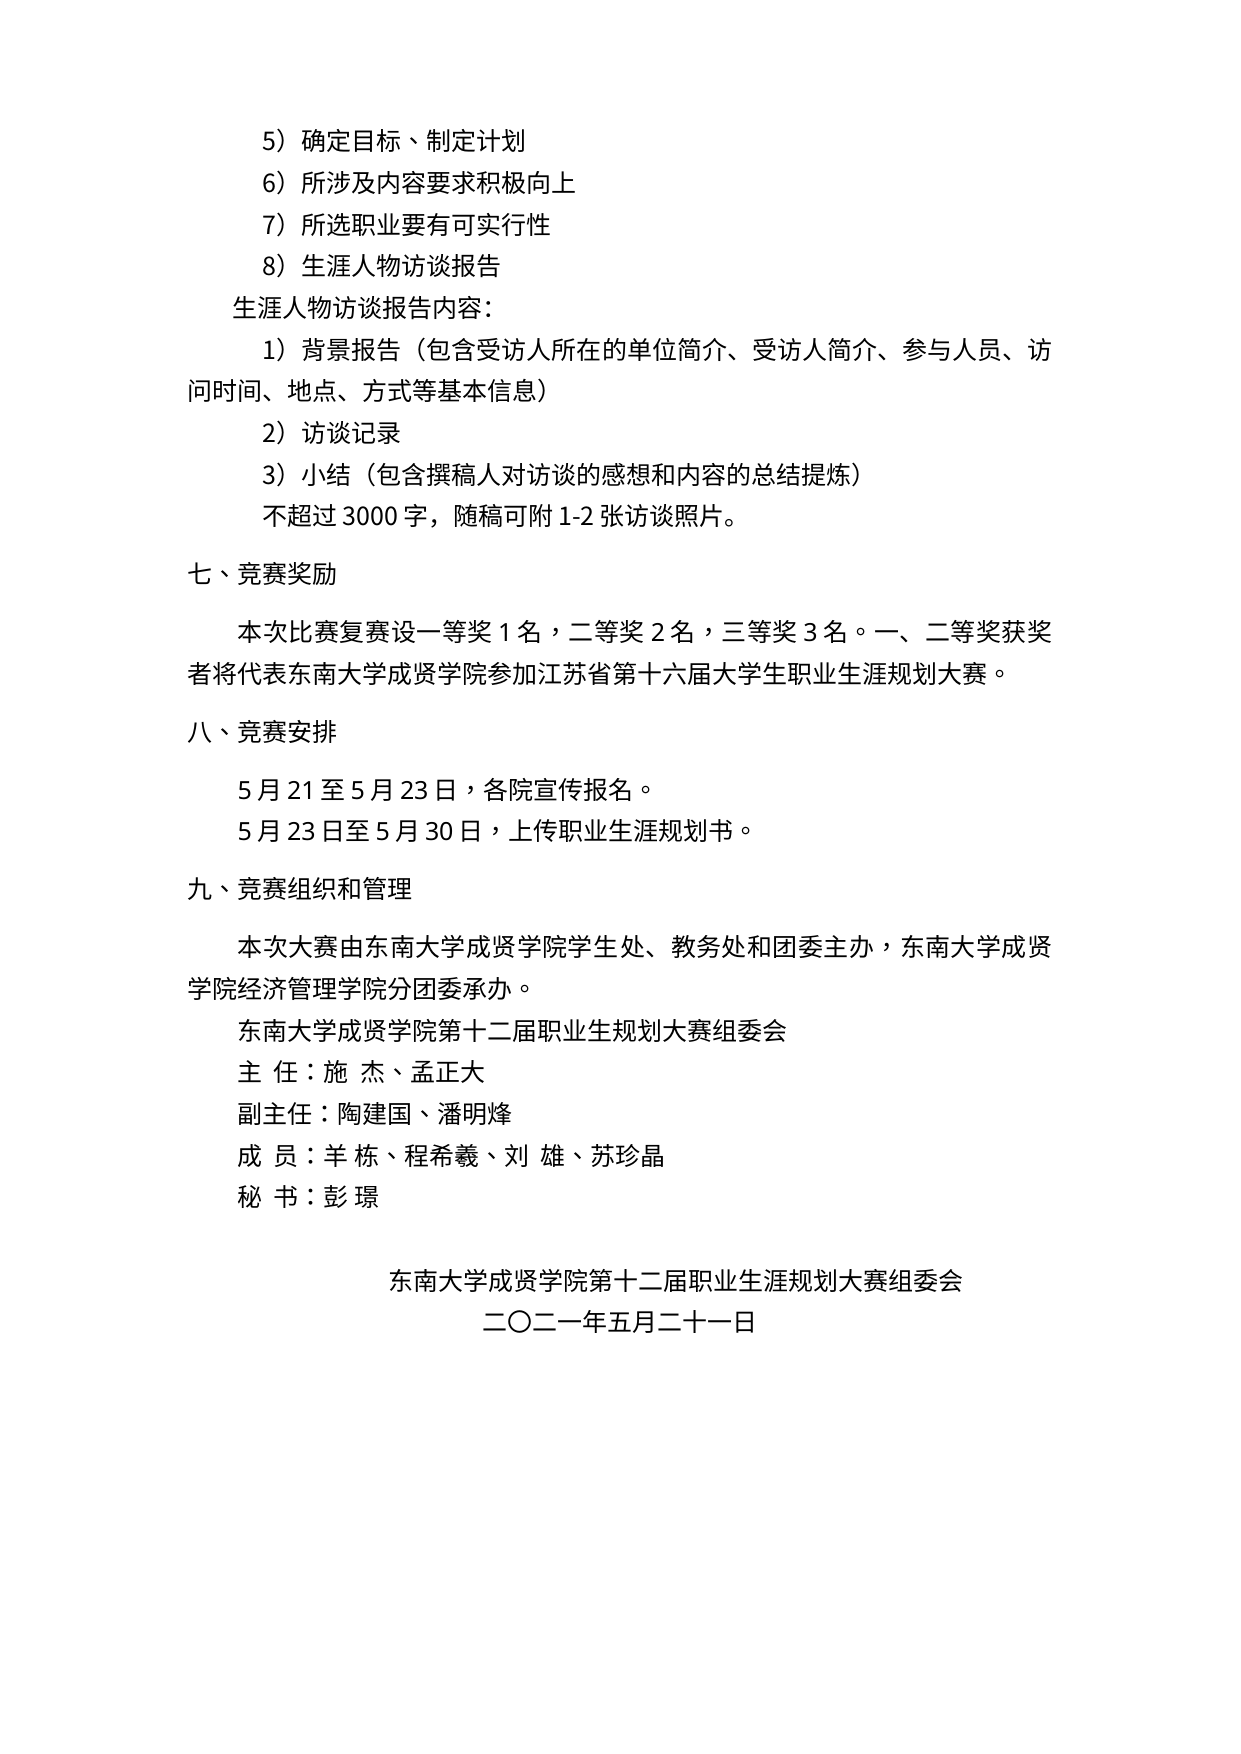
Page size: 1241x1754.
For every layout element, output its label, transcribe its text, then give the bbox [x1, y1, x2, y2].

text 6）所涉及内容要求积极向上 [187, 159, 1053, 201]
text 副主任：陶建国、潘明烽 [187, 1090, 1053, 1132]
text 本次大赛由东南大学成贤学院学生处、教务处和团委主办，东南大学成贤学院经济管理学院分团委承办。 [187, 923, 1053, 1007]
text 成 员：羊 栋、程希羲、刘 雄、苏珍晶 [187, 1132, 1053, 1173]
text 不超过3000字，随稿可附1-2张访谈照片。 [187, 492, 1053, 534]
text 5月23日至5月30日，上传职业生涯规划书。 [187, 807, 1053, 849]
text 7）所选职业要有可实行性 [187, 201, 1053, 242]
text 七、竞赛奖励 [187, 550, 1053, 592]
text 3）小结（包含撰稿人对访谈的感想和内容的总结提炼） [187, 451, 1053, 492]
text 东南大学成贤学院第十二届职业生涯规划大赛组委会 二〇二一年五月二十一日 [187, 1257, 1053, 1340]
text 主 任：施 杰、孟正大 [187, 1048, 1053, 1090]
text 1）背景报告（包含受访人所在的单位简介、受访人简介、参与人员、访问时间、地点、方式等基本信息） [187, 326, 1053, 409]
text 八、竞赛安排 [187, 708, 1053, 749]
text 5）确定目标、制定计划 [187, 117, 1053, 159]
text 5月21至5月23日，各院宣传报名。 [187, 766, 1053, 807]
text 8）生涯人物访谈报告 [187, 242, 1053, 284]
text 秘 书：彭 璟 [187, 1173, 1053, 1215]
text 东南大学成贤学院第十二届职业生规划大赛组委会 [187, 1007, 1053, 1048]
text 本次比赛复赛设一等奖1名，二等奖2名，三等奖3名。一、二等奖获奖者将代表东南大学成贤学院参加江苏省第十六届大学生职业生涯规划大赛。 [187, 608, 1053, 692]
text 生涯人物访谈报告内容： [187, 284, 1053, 326]
text 九、竞赛组织和管理 [187, 865, 1053, 907]
text 2）访谈记录 [187, 409, 1053, 451]
